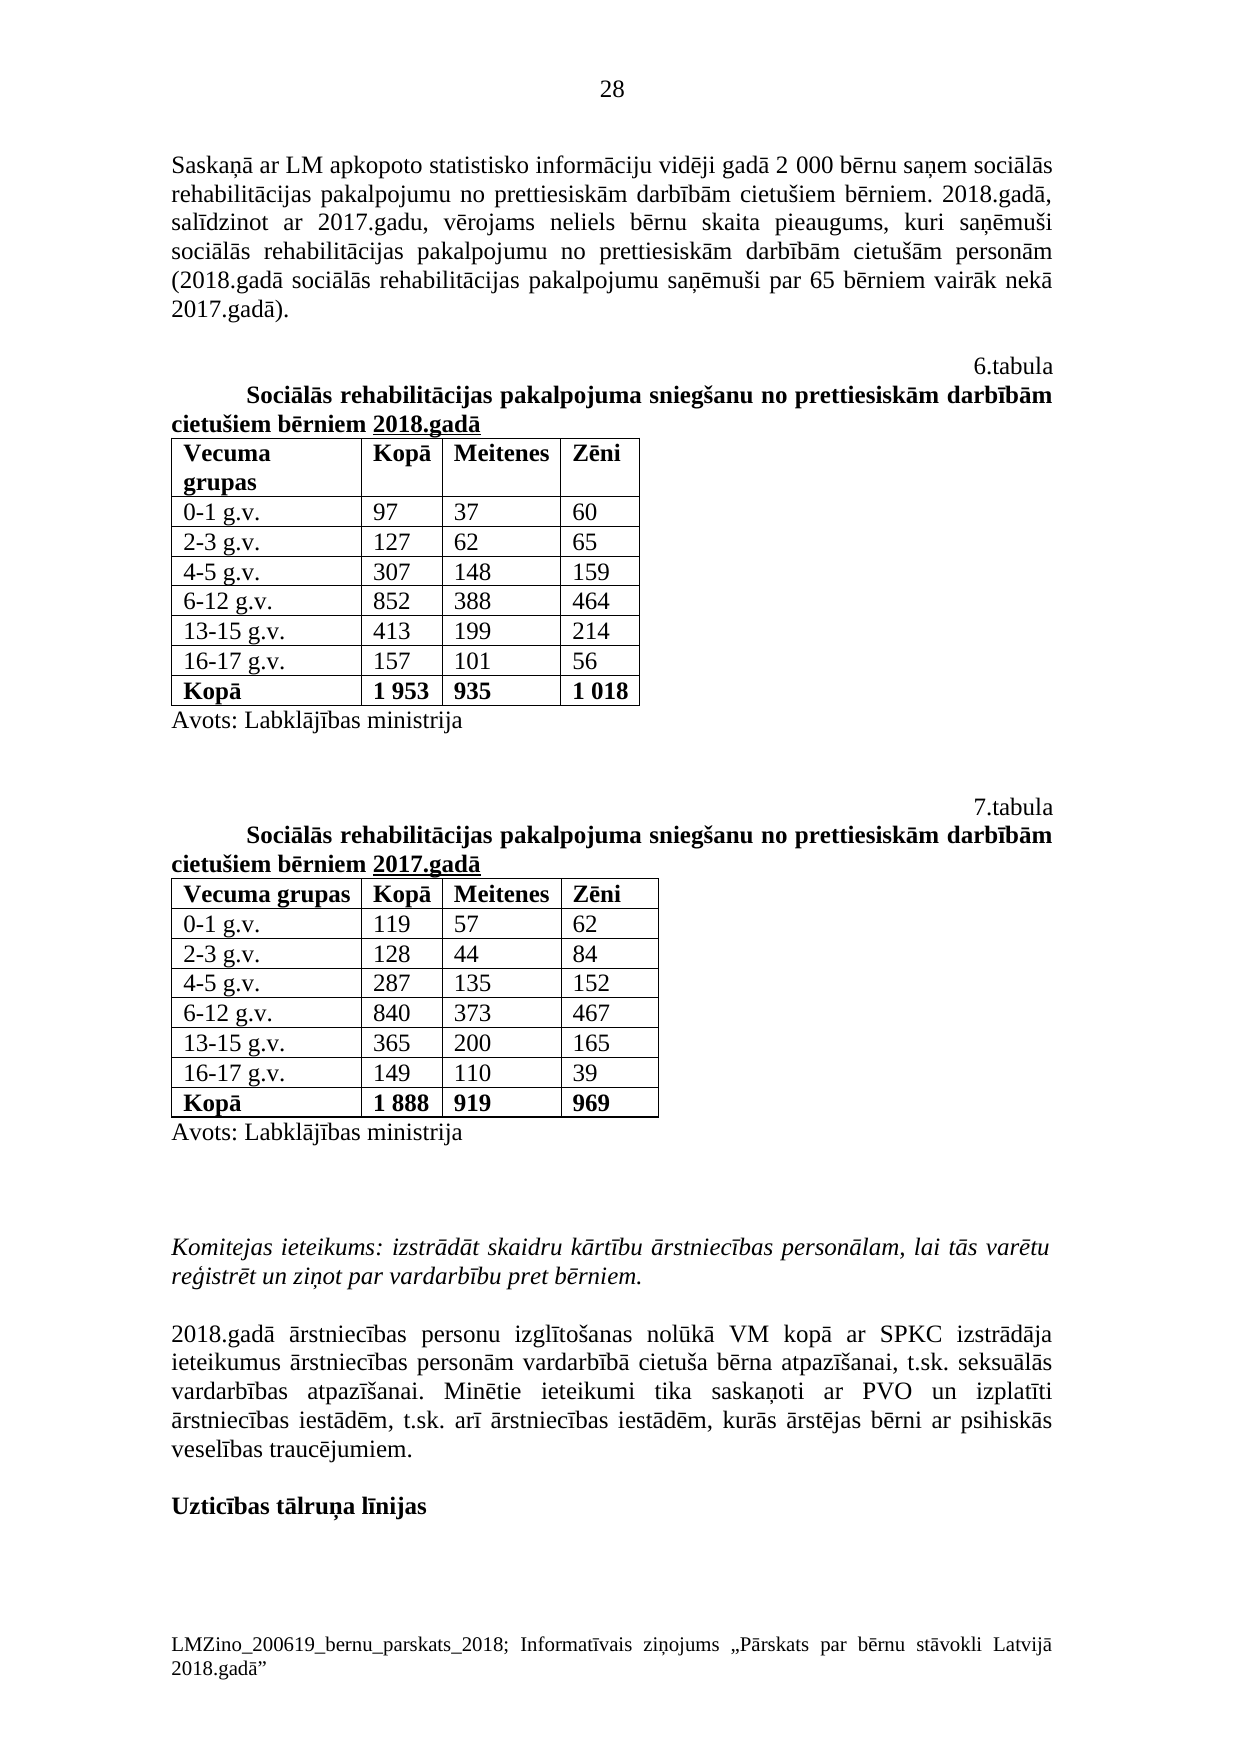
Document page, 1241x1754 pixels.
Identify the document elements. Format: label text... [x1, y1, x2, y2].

table_cell 152 [562, 969, 658, 997]
table_cell 6-12 g.v. [172, 998, 361, 1027]
table_header Kopā [362, 439, 442, 496]
table_cell 62 [443, 527, 560, 556]
table_cell 165 [562, 1028, 658, 1057]
table_header Zēni [562, 879, 658, 908]
table_header Zēni [561, 439, 639, 496]
table_cell 200 [443, 1028, 561, 1057]
subtitle Uzticības tālruņa līnijas [171, 1491, 1053, 1520]
table_cell 84 [562, 939, 658, 967]
table_cell 56 [561, 646, 639, 675]
text 7.tabula [171, 792, 1053, 821]
table_cell 135 [443, 969, 561, 997]
table_header Meitenes [443, 439, 560, 496]
table_cell 97 [362, 497, 442, 526]
table_header Vecuma grupas [172, 879, 361, 908]
table_header Vecuma grupas [172, 439, 361, 496]
table_cell 149 [362, 1058, 442, 1087]
table_cell 127 [362, 527, 442, 556]
table_cell 373 [443, 998, 561, 1027]
table_cell 467 [562, 998, 658, 1027]
table_cell 157 [362, 646, 442, 675]
table_cell 840 [362, 998, 442, 1027]
table_cell 919 [443, 1088, 561, 1116]
text Komitejas ieteikums: izstrādāt skaidru kārtību ārstniecības personālam, lai tās varētu reģistrēt un ziņot par vardarbību pret bērniem. [171, 1232, 1053, 1290]
text Sociālās rehabilitācijas pakalpojuma sniegšanu no prettiesiskām darbībām cietušiem bērniem 2018.gadā [171, 380, 1053, 437]
table_cell 365 [362, 1028, 442, 1057]
table_cell 57 [443, 909, 561, 938]
table_header Meitenes [443, 879, 561, 908]
table_cell 159 [561, 557, 639, 585]
table_cell 110 [443, 1058, 561, 1087]
table_cell 4-5 g.v. [172, 557, 361, 585]
text Avots: Labklājības ministrija [171, 1117, 1053, 1146]
table_cell 65 [561, 527, 639, 556]
table_cell 44 [443, 939, 561, 967]
table_cell 969 [562, 1088, 658, 1116]
table_cell 60 [561, 497, 639, 526]
table_cell 214 [561, 616, 639, 645]
table_cell 0-1 g.v. [172, 497, 361, 526]
table_cell 2-3 g.v. [172, 527, 361, 556]
text 2018.gadā ārstniecības personu izglītošanas nolūkā VM kopā ar SPKC izstrādāja ieteikumus ārstniecības personām vardarbībā cietuša bērna atpazīšanai, t.sk. seksuālās vardarbības atpazīšanai. Minētie ieteikumi tika saskaņoti ar PVO un izplatīti ārstniecības iestādēm, t.sk. arī ārstniecības iestādēm, kurās ārstējas bērni ar psihiskās veselības traucējumiem. [171, 1319, 1053, 1462]
table_cell 852 [362, 586, 442, 615]
table_cell 287 [362, 969, 442, 997]
table_cell 4-5 g.v. [172, 969, 361, 997]
table_cell 62 [562, 909, 658, 938]
table_cell 1 018 [561, 676, 639, 704]
table_cell 16-17 g.v. [172, 646, 361, 675]
table_cell 199 [443, 616, 560, 645]
table_cell 13-15 g.v. [172, 616, 361, 645]
table_cell Kopā [172, 1088, 361, 1116]
table_cell 6-12 g.v. [172, 586, 361, 615]
table_cell Kopā [172, 676, 361, 704]
table_header Kopā [362, 879, 442, 908]
table_cell 16-17 g.v. [172, 1058, 361, 1087]
table_cell 13-15 g.v. [172, 1028, 361, 1057]
table_cell 101 [443, 646, 560, 675]
table_cell 388 [443, 586, 560, 615]
table_cell 0-1 g.v. [172, 909, 361, 938]
table_cell 37 [443, 497, 560, 526]
text Avots: Labklājības ministrija [171, 706, 1053, 734]
table_cell 1 953 [362, 676, 442, 704]
table_cell 128 [362, 939, 442, 967]
table_cell 39 [562, 1058, 658, 1087]
table_cell 935 [443, 676, 560, 704]
text Sociālās rehabilitācijas pakalpojuma sniegšanu no prettiesiskām darbībām cietušiem bērniem 2017.gadā [171, 821, 1053, 878]
text Saskaņā ar LM apkopoto statistisko informāciju vidēji gadā 2 000 bērnu saņem sociālās rehabilitācijas pakalpojumu no prettiesiskām darbībām cietušiem bērniem. 2018.gadā, salīdzinot ar 2017.gadu, vērojams neliels bērnu skaita pieaugums, kuri saņēmuši sociālās rehabilitācijas pakalpojumu no prettiesiskām darbībām cietušām personām (2018.gadā sociālās rehabilitācijas pakalpojumu saņēmuši par 65 bērniem vairāk nekā 2017.gadā). [171, 150, 1053, 322]
text 6.tabula [171, 351, 1053, 380]
table_cell 2-3 g.v. [172, 939, 361, 967]
table_cell 464 [561, 586, 639, 615]
table_cell 119 [362, 909, 442, 938]
table_cell 413 [362, 616, 442, 645]
table_cell 307 [362, 557, 442, 585]
table_cell 1 888 [362, 1088, 442, 1116]
table_cell 148 [443, 557, 560, 585]
